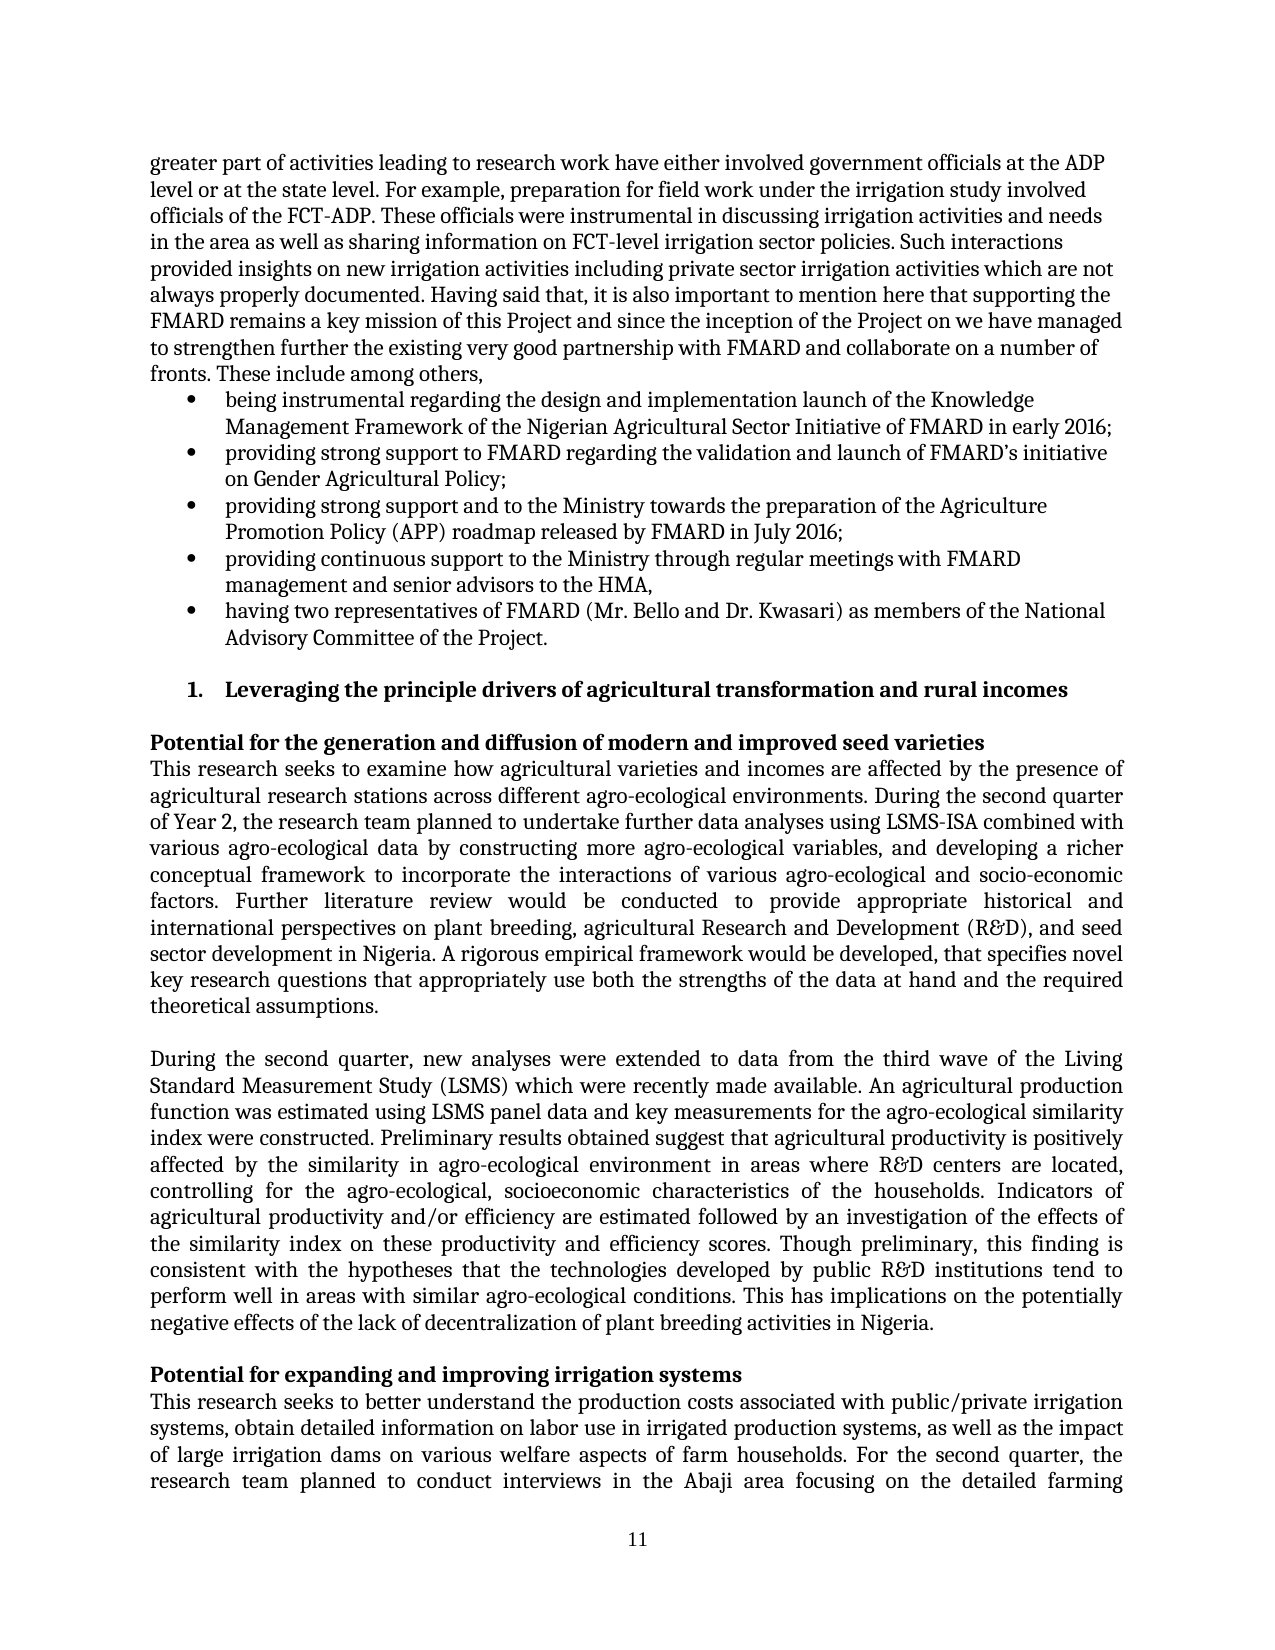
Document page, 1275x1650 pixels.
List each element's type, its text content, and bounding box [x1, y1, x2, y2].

text Potential for expanding and improving irrigation systems [150, 1362, 1125, 1389]
list providing continuous support to the Ministry through regular meetings with FMARD management and senior advisors to the HMA, [187, 545, 1125, 598]
list providing strong support and to the Ministry towards the preparation of the Agriculture Promotion Policy (APP) roadmap released by FMARD in July 2016; [187, 493, 1125, 545]
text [150, 1389, 1125, 1494]
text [150, 150, 1125, 387]
list Leveraging the principle drivers of agricultural transformation and rural incomes [187, 677, 1125, 703]
list having two representatives of FMARD (Mr. Bello and Dr. Kwasari) as members of the National Advisory Committee of the Project. [187, 598, 1125, 651]
text This research seeks to examine how agricultural varieties and incomes are affected by the presence of agricultural research stations across different agro-ecological environments. During the second quarter of Year 2, the research team planned to undertake further data analyses using LSMS-ISA combined with various agro-ecological data by constructing more agro-ecological variables, and developing a richer conceptual framework to incorporate the interactions of various agro-ecological and socio-economic factors. Further literature review would be conducted to provide appropriate historical and international perspectives on plant breeding, agricultural Research and Development (R&D), and seed sector development in Nigeria. A rigorous empirical framework would be developed, that specifies novel key research questions that appropriately use both the strengths of the data at hand and the required theoretical assumptions. [150, 756, 1125, 1020]
text Potential for the generation and diffusion of modern and improved seed varieties [150, 730, 1125, 756]
list providing strong support to FMARD regarding the validation and launch of FMARD’s initiative on Gender Agricultural Policy; [187, 440, 1125, 493]
text During the second quarter, new analyses were extended to data from the third wave of the Living Standard Measurement Study (LSMS) which were recently made available. An agricultural production function was estimated using LSMS panel data and key measurements for the agro-ecological similarity index were constructed. Preliminary results obtained suggest that agricultural productivity is positively affected by the similarity in agro-ecological environment in areas where R&D centers are located, controlling for the agro-ecological, socioeconomic characteristics of the households. Indicators of agricultural productivity and/or efficiency are estimated followed by an investigation of the effects of the similarity index on these productivity and efficiency scores. Though preliminary, this finding is consistent with the hypotheses that the technologies developed by public R&D institutions tend to perform well in areas with similar agro-ecological conditions. This has implications on the potentially negative effects of the lack of decentralization of plant breeding activities in Nigeria. [150, 1046, 1125, 1336]
list being instrumental regarding the design and implementation launch of the Knowledge Management Framework of the Nigerian Agricultural Sector Initiative of FMARD in early 2016; [187, 387, 1125, 440]
